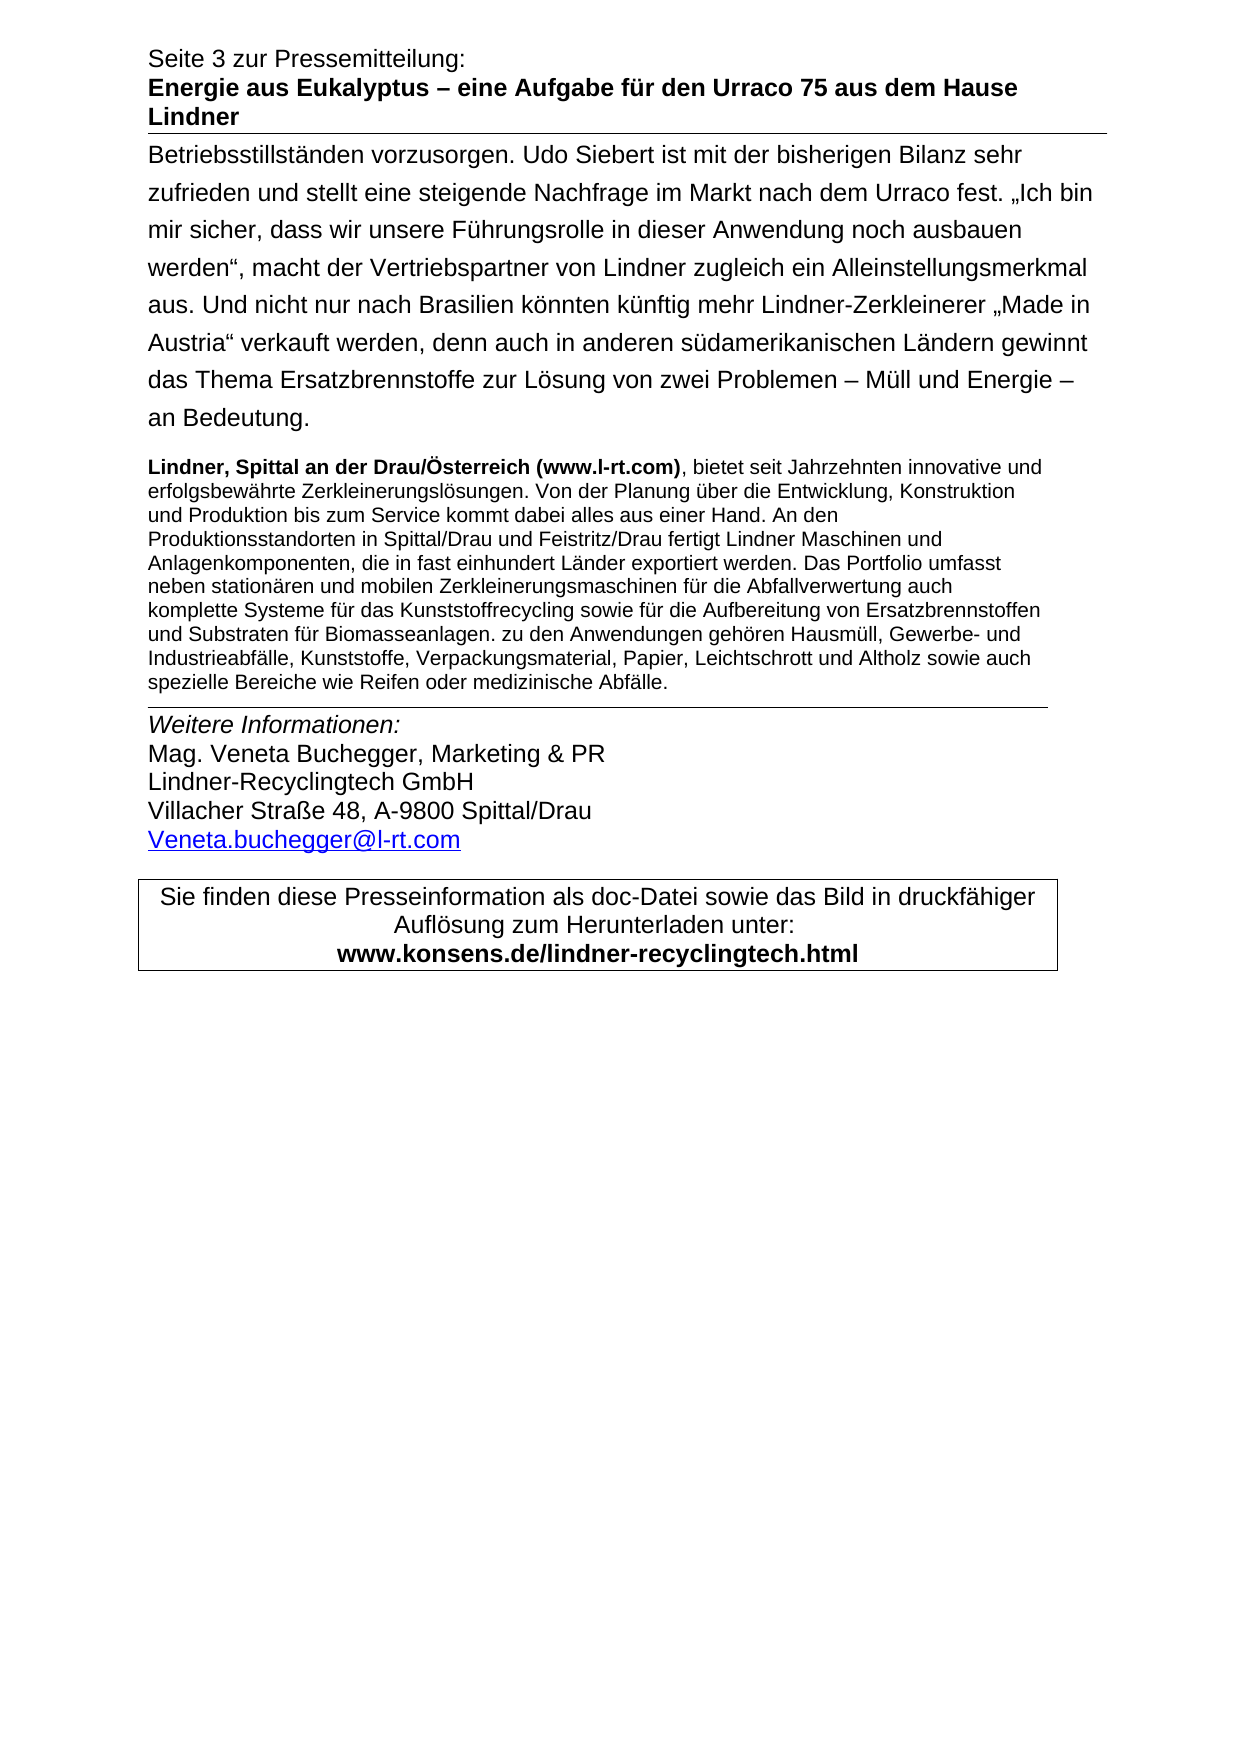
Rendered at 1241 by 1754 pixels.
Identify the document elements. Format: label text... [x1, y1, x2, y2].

text Mag. Veneta Buchegger, Marketing & PR [148, 738, 1048, 767]
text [148, 134, 1107, 434]
text Lindner-Recyclingtech GmbH [148, 767, 1048, 796]
text Villacher Straße 48, A-9800 Spittal/Drau [148, 796, 1048, 825]
text Weitere Informationen: [148, 708, 1048, 738]
text Lindner, Spittal an der Drau/Österreich (www.l-rt.com), bietet seit Jahrzehnten innovative und erfolgsbewährte Zerkleinerungslösungen. Von der Planung über die Entwicklung, Konstruktion und Produktion bis zum Service kommt dabei alles aus einer Hand. An den Produktionsstandorten in Spittal/Drau und Feistritz/Drau fertigt Lindner Maschinen und Anlagenkomponenten, die in fast einhundert Länder exportiert werden. Das Portfolio umfasst neben stationären und mobilen Zerkleinerungsmaschinen für die Abfallverwertung auch komplette Systeme für das Kunststoffrecycling sowie für die Aufbereitung von Ersatzbrennstoffen und Substraten für Biomasseanlagen. zu den Anwendungen gehören Hausmüll, Gewerbe- und Industrieabfälle, Kunststoffe, Verpackungsmaterial, Papier, Leichtschrott und Altholz sowie auch spezielle Bereiche wie Reifen oder medizinische Abfälle. [148, 454, 1048, 694]
text Veneta.buchegger@l-rt.com [148, 825, 1048, 853]
text Sie finden diese Presseinformation als doc-Datei sowie das Bild in druckfähiger Auflösung zum Herunterladen unter: www.konsens.de/lindner-recyclingtech.html [139, 880, 1057, 970]
